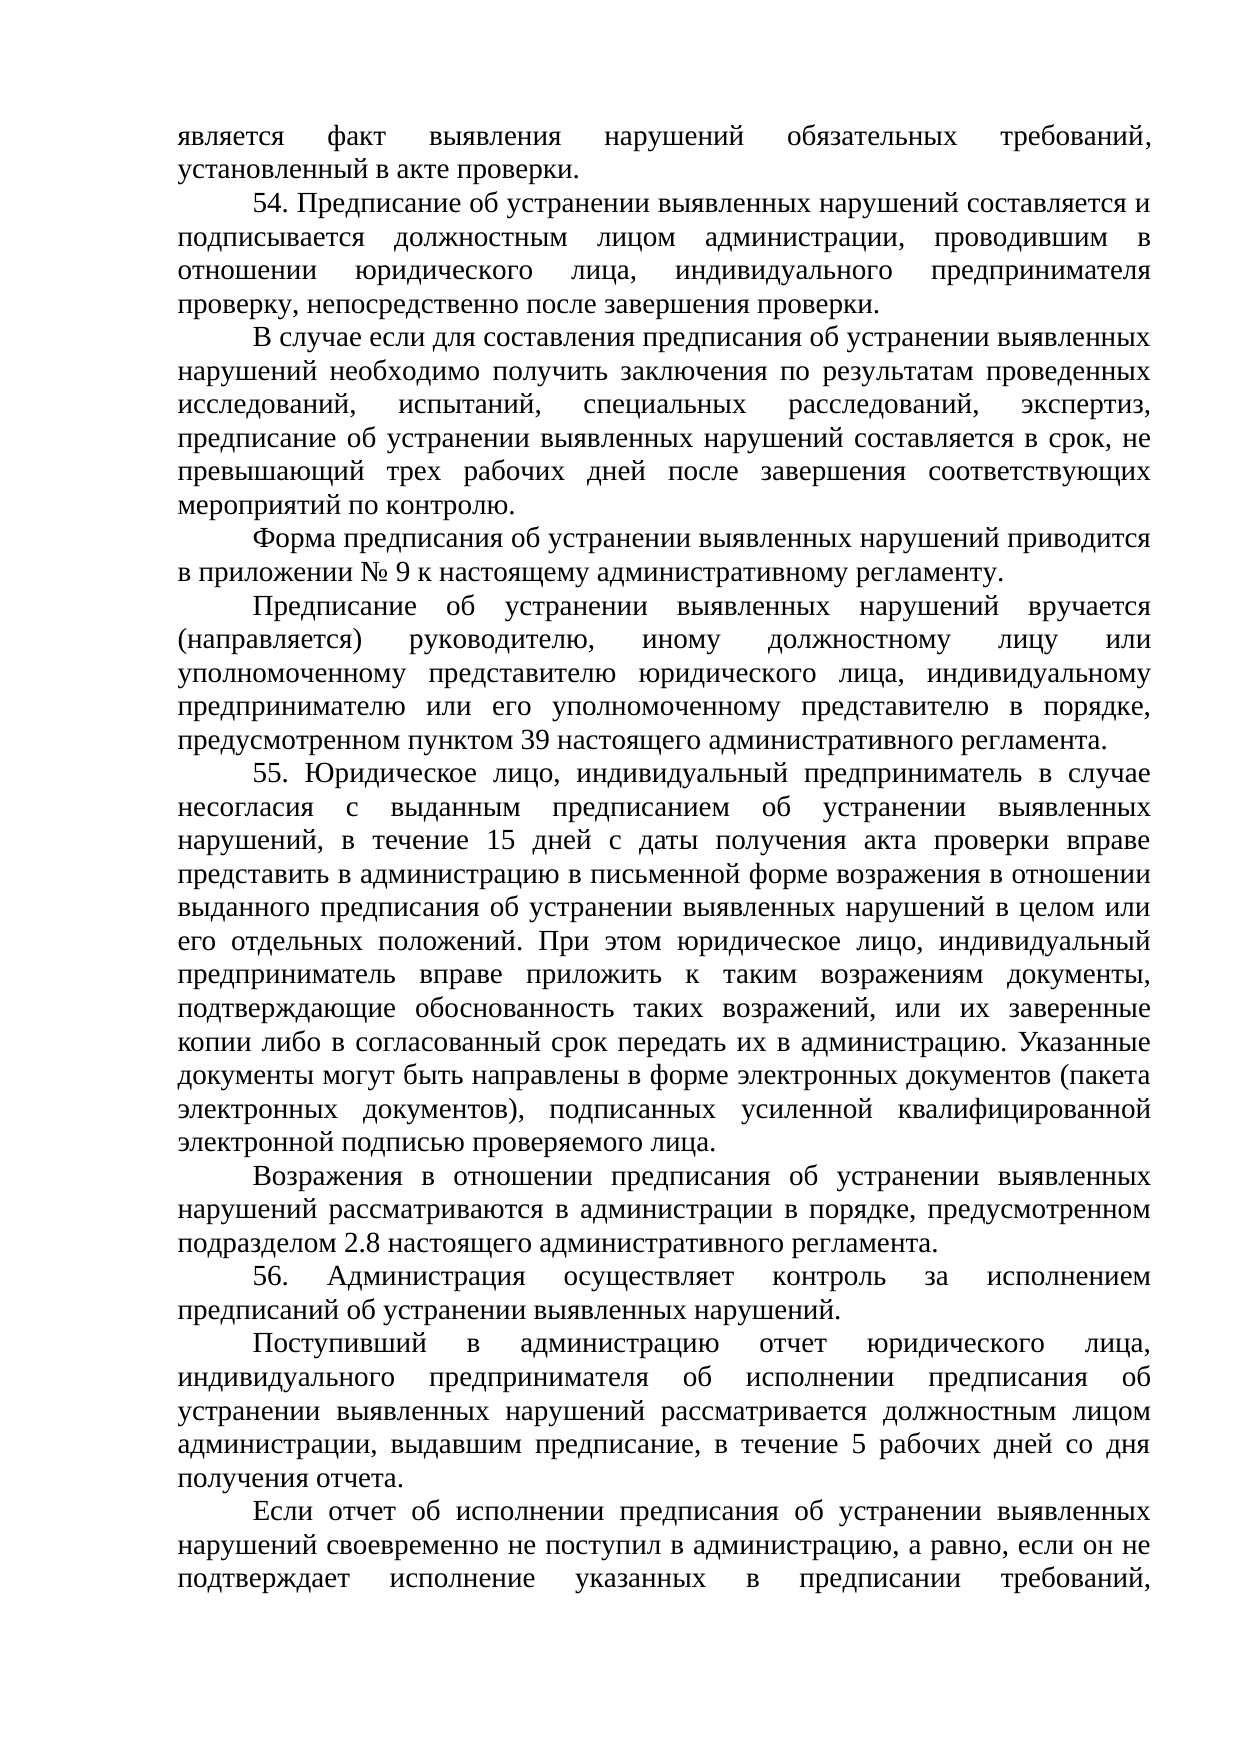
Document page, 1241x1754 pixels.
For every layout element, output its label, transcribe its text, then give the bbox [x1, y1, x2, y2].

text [177, 118, 1152, 185]
text В случае если для составления предписания об устранении выявленных нарушений необходимо получить заключения по результатам проведенных исследований, испытаний, специальных расследований, экспертиз, предписание об устранении выявленных нарушений составляется в срок, не превышающий трех рабочих дней после завершения соответствующих мероприятий по контролю. [177, 319, 1152, 521]
text Форма предписания об устранении выявленных нарушений приводится в приложении № 9 к настоящему административному регламенту. [177, 521, 1152, 588]
text 55. Юридическое лицо, индивидуальный предприниматель в случае несогласия с выданным предписанием об устранении выявленных нарушений, в течение 15 дней с даты получения акта проверки вправе представить в администрацию в письменной форме возражения в отношении выданного предписания об устранении выявленных нарушений в целом или его отдельных положений. При этом юридическое лицо, индивидуальный предприниматель вправе приложить к таким возражениям документы, подтверждающие обоснованность таких возражений, или их заверенные копии либо в согласованный срок передать их в администрацию. Указанные документы могут быть направлены в форме электронных документов (пакета электронных документов), подписанных усиленной квалифицированной электронной подписью проверяемого лица. [177, 755, 1152, 1158]
text Поступивший в администрацию отчет юридического лица, индивидуального предпринимателя об исполнении предписания об устранении выявленных нарушений рассматривается должностным лицом администрации, выдавшим предписание, в течение 5 рабочих дней со дня получения отчета. [177, 1326, 1152, 1493]
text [177, 1493, 1152, 1594]
text Предписание об устранении выявленных нарушений вручается (направляется) руководителю, иному должностному лицу или уполномоченному представителю юридического лица, индивидуальному предпринимателю или его уполномоченному представителю в порядке, предусмотренном пунктом 39 настоящего административного регламента. [177, 588, 1152, 755]
text 54. Предписание об устранении выявленных нарушений составляется и подписывается должностным лицом администрации, проводившим в отношении юридического лица, индивидуального предпринимателя проверку, непосредственно после завершения проверки. [177, 185, 1152, 319]
text Возражения в отношении предписания об устранении выявленных нарушений рассматриваются в администрации в порядке, предусмотренном подразделом 2.8 настоящего административного регламента. [177, 1158, 1152, 1258]
text 56. Администрация осуществляет контроль за исполнением предписаний об устранении выявленных нарушений. [177, 1258, 1152, 1326]
